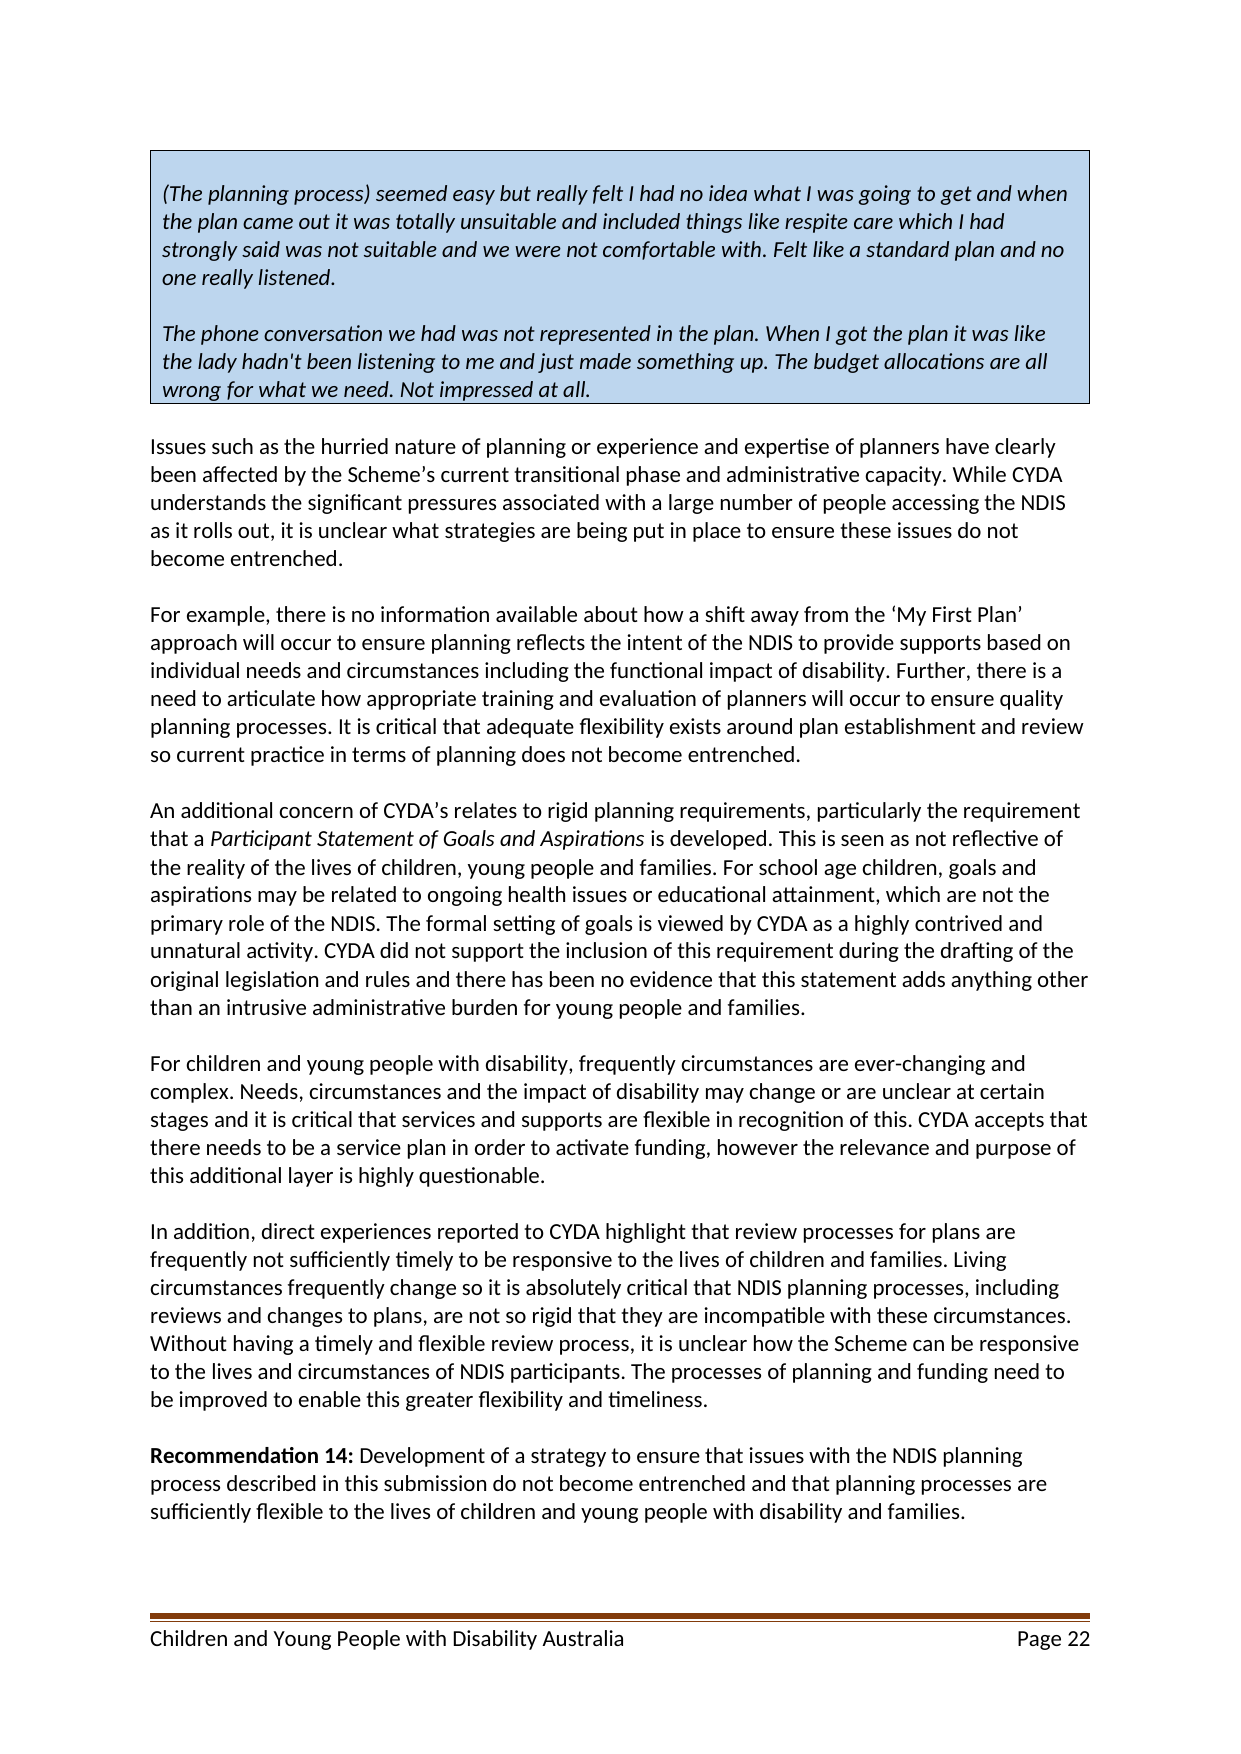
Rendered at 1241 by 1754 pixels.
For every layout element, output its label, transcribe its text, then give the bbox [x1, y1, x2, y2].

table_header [151, 151, 1089, 403]
text For children and young people with disability, frequently circumstances are ever-changing and complex. Needs, circumstances and the impact of disability may change or are unclear at certain stages and it is critical that services and supports are flexible in recognition of this. CYDA accepts that there needs to be a service plan in order to activate funding, however the relevance and purpose of this additional layer is highly questionable. [150, 1049, 1090, 1189]
text An additional concern of CYDA’s relates to rigid planning requirements, particularly the requirement that a Participant Statement of Goals and Aspirations is developed. This is seen as not reflective of the reality of the lives of children, young people and families. For school age children, goals and aspirations may be related to ongoing health issues or educational attainment, which are not the primary role of the NDIS. The formal setting of goals is viewed by CYDA as a highly contrived and unnatural activity. CYDA did not support the inclusion of this requirement during the drafting of the original legislation and rules and there has been no evidence that this statement adds anything other than an intrusive administrative burden for young people and families. [150, 797, 1090, 1021]
text In addition, direct experiences reported to CYDA highlight that review processes for plans are frequently not sufficiently timely to be responsive to the lives of children and families. Living circumstances frequently change so it is absolutely critical that NDIS planning processes, including reviews and changes to plans, are not so rigid that they are incompatible with these circumstances. Without having a timely and flexible review process, it is unclear how the Scheme can be responsive to the lives and circumstances of NDIS participants. The processes of planning and funding need to be improved to enable this greater flexibility and timeliness. [150, 1217, 1090, 1413]
text Issues such as the hurried nature of planning or experience and expertise of planners have clearly been affected by the Scheme’s current transitional phase and administrative capacity. While CYDA understands the significant pressures associated with a large number of people accessing the NDIS as it rolls out, it is unclear what strategies are being put in place to ensure these issues do not become entrenched. [150, 432, 1090, 572]
text For example, there is no information available about how a shift away from the ‘My First Plan’ approach will occur to ensure planning reflects the intent of the NDIS to provide supports based on individual needs and circumstances including the functional impact of disability. Further, there is a need to articulate how appropriate training and evaluation of planners will occur to ensure quality planning processes. It is critical that adequate flexibility exists around plan establishment and review so current practice in terms of planning does not become entrenched. [150, 600, 1090, 768]
text Recommendation 14: Development of a strategy to ensure that issues with the NDIS planning process described in this submission do not become entrenched and that planning processes are sufficiently flexible to the lives of children and young people with disability and families. [150, 1441, 1090, 1525]
